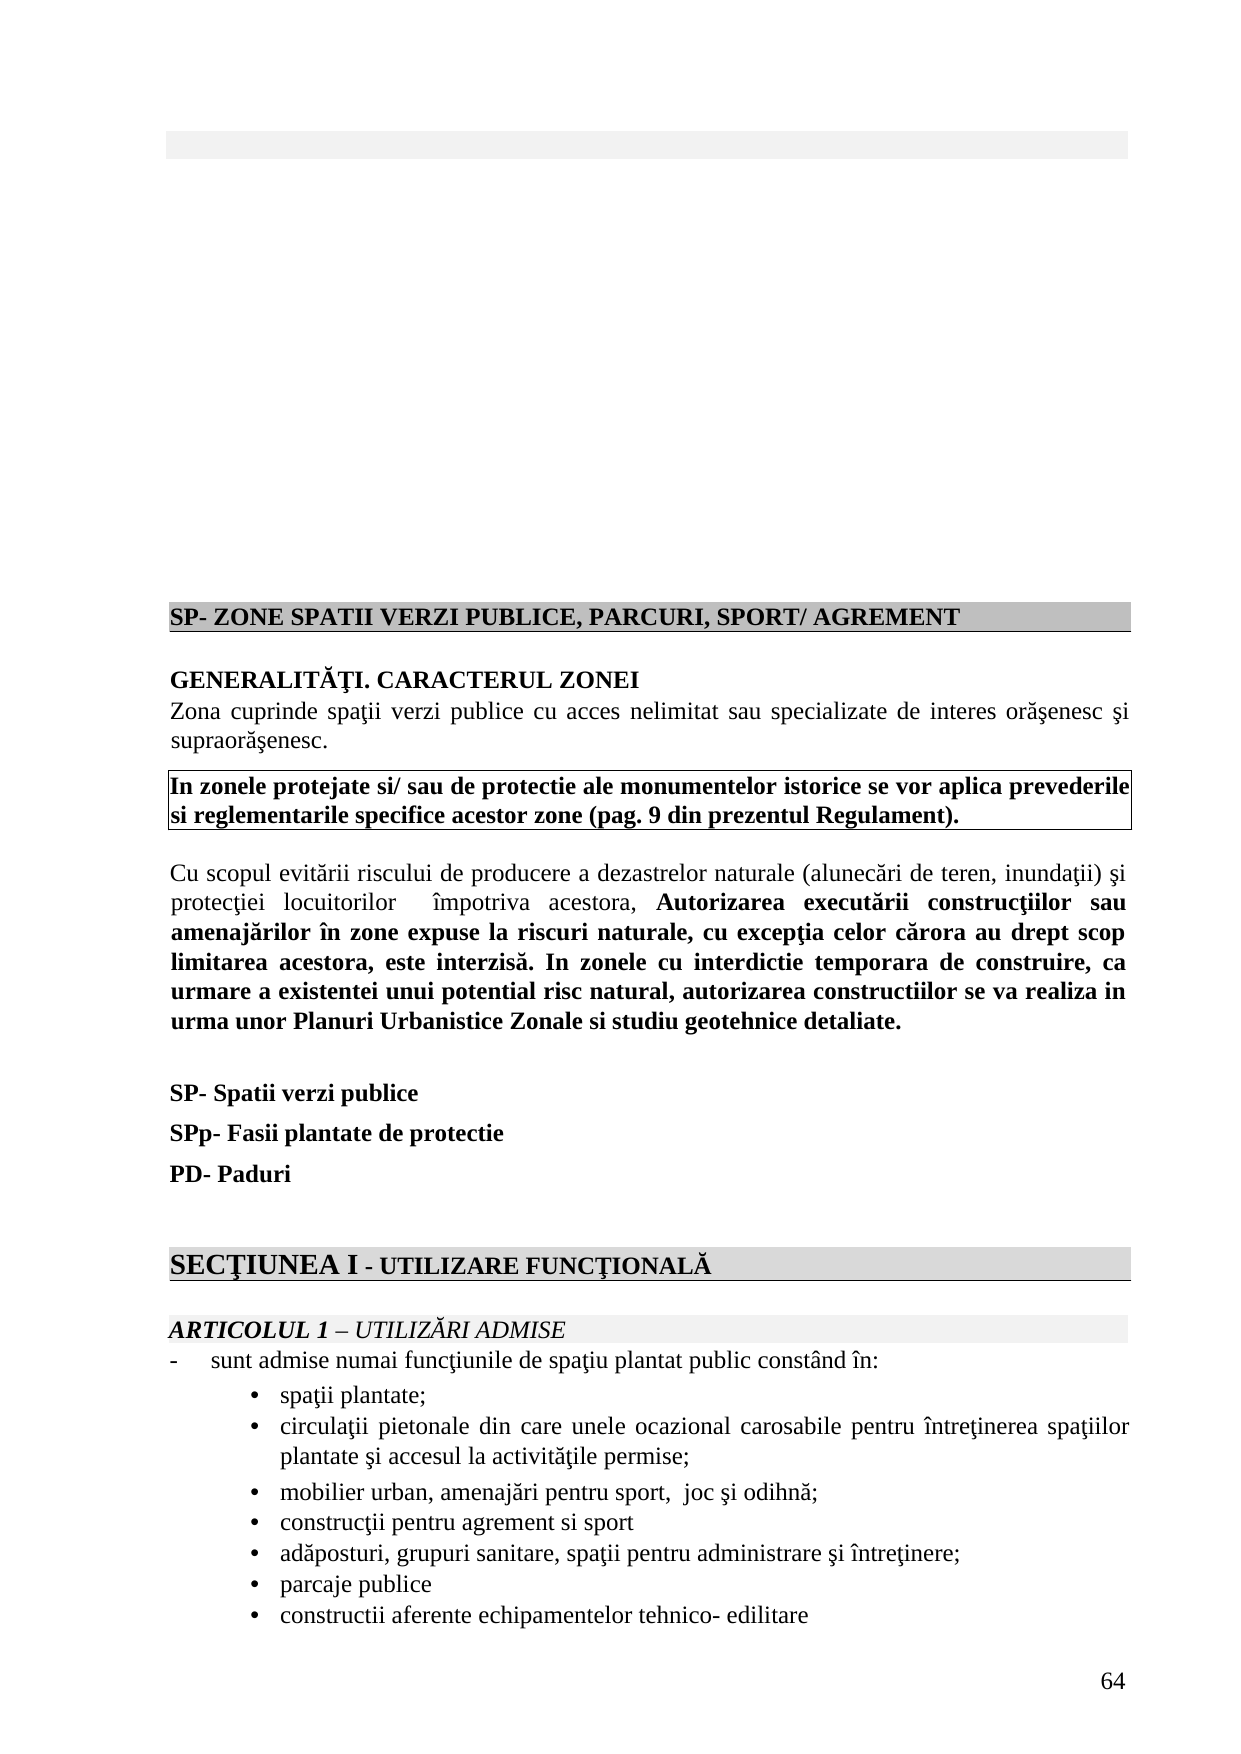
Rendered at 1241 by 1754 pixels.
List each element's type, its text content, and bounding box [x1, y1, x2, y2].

text In zonele protejate si/ sau de protectie ale monumentelor istorice se vor aplica prevederile si reglementarile specifice acestor zone (pag. 9 din prezentul Regulament). [169, 771, 1131, 829]
text PD- Paduri [169, 1159, 1127, 1188]
list mobilier urban, amenajări pentru sport, joc şi odihnă; [250, 1477, 1130, 1505]
list circulaţii pietonale din care unele ocazional carosabile pentru întreţinerea spaţiilor plantate şi accesul la activităţile permise; [250, 1411, 1130, 1470]
text SP- Spatii verzi publice [169, 1078, 1127, 1107]
subtitle SECŢIUNEA I - UTILIZARE FUNCŢIONALĂ [169, 1247, 1131, 1281]
list spaţii plantate; [250, 1380, 1130, 1409]
text Zona cuprinde spaţii verzi publice cu acces nelimitat sau specializate de interes orăşenesc şi supraorăşenesc. [169, 696, 1130, 754]
text SPp- Fasii plantate de protectie [169, 1118, 1127, 1147]
text ARTICOLUL 1 – UTILIZĂRI ADMISE [169, 1315, 1128, 1343]
list construcţii pentru agrement si sport [250, 1507, 1130, 1536]
list sunt admise numai funcţiunile de spaţiu plantat public constând în: [169, 1345, 1130, 1374]
list parcaje publice [250, 1569, 1130, 1598]
text GENERALITĂŢI. CARACTERUL ZONEI [169, 665, 1127, 694]
subtitle SP- ZONE SPATII VERZI PUBLICE, PARCURI, SPORT/ AGREMENT [169, 602, 1131, 632]
list adăposturi, grupuri sanitare, spaţii pentru administrare şi întreţinere; [250, 1538, 1130, 1567]
list constructii aferente echipamentelor tehnico- edilitare [250, 1600, 1130, 1629]
text Cu scopul evitării riscului de producere a dezastrelor naturale (alunecări de teren, inundaţii) şi protecţiei locuitorilor împotriva acestora, Autorizarea executării construcţiilor sau amenajărilor în zone expuse la riscuri naturale, cu excepţia celor cărora au drept scop limitarea acestora, este interzisă. In zonele cu interdictie temporara de construire, ca urmare a existentei unui potential risc natural, autorizarea constructiilor se va realiza in urma unor Planuri Urbanistice Zonale si studiu geotehnice detaliate. [169, 858, 1127, 1034]
